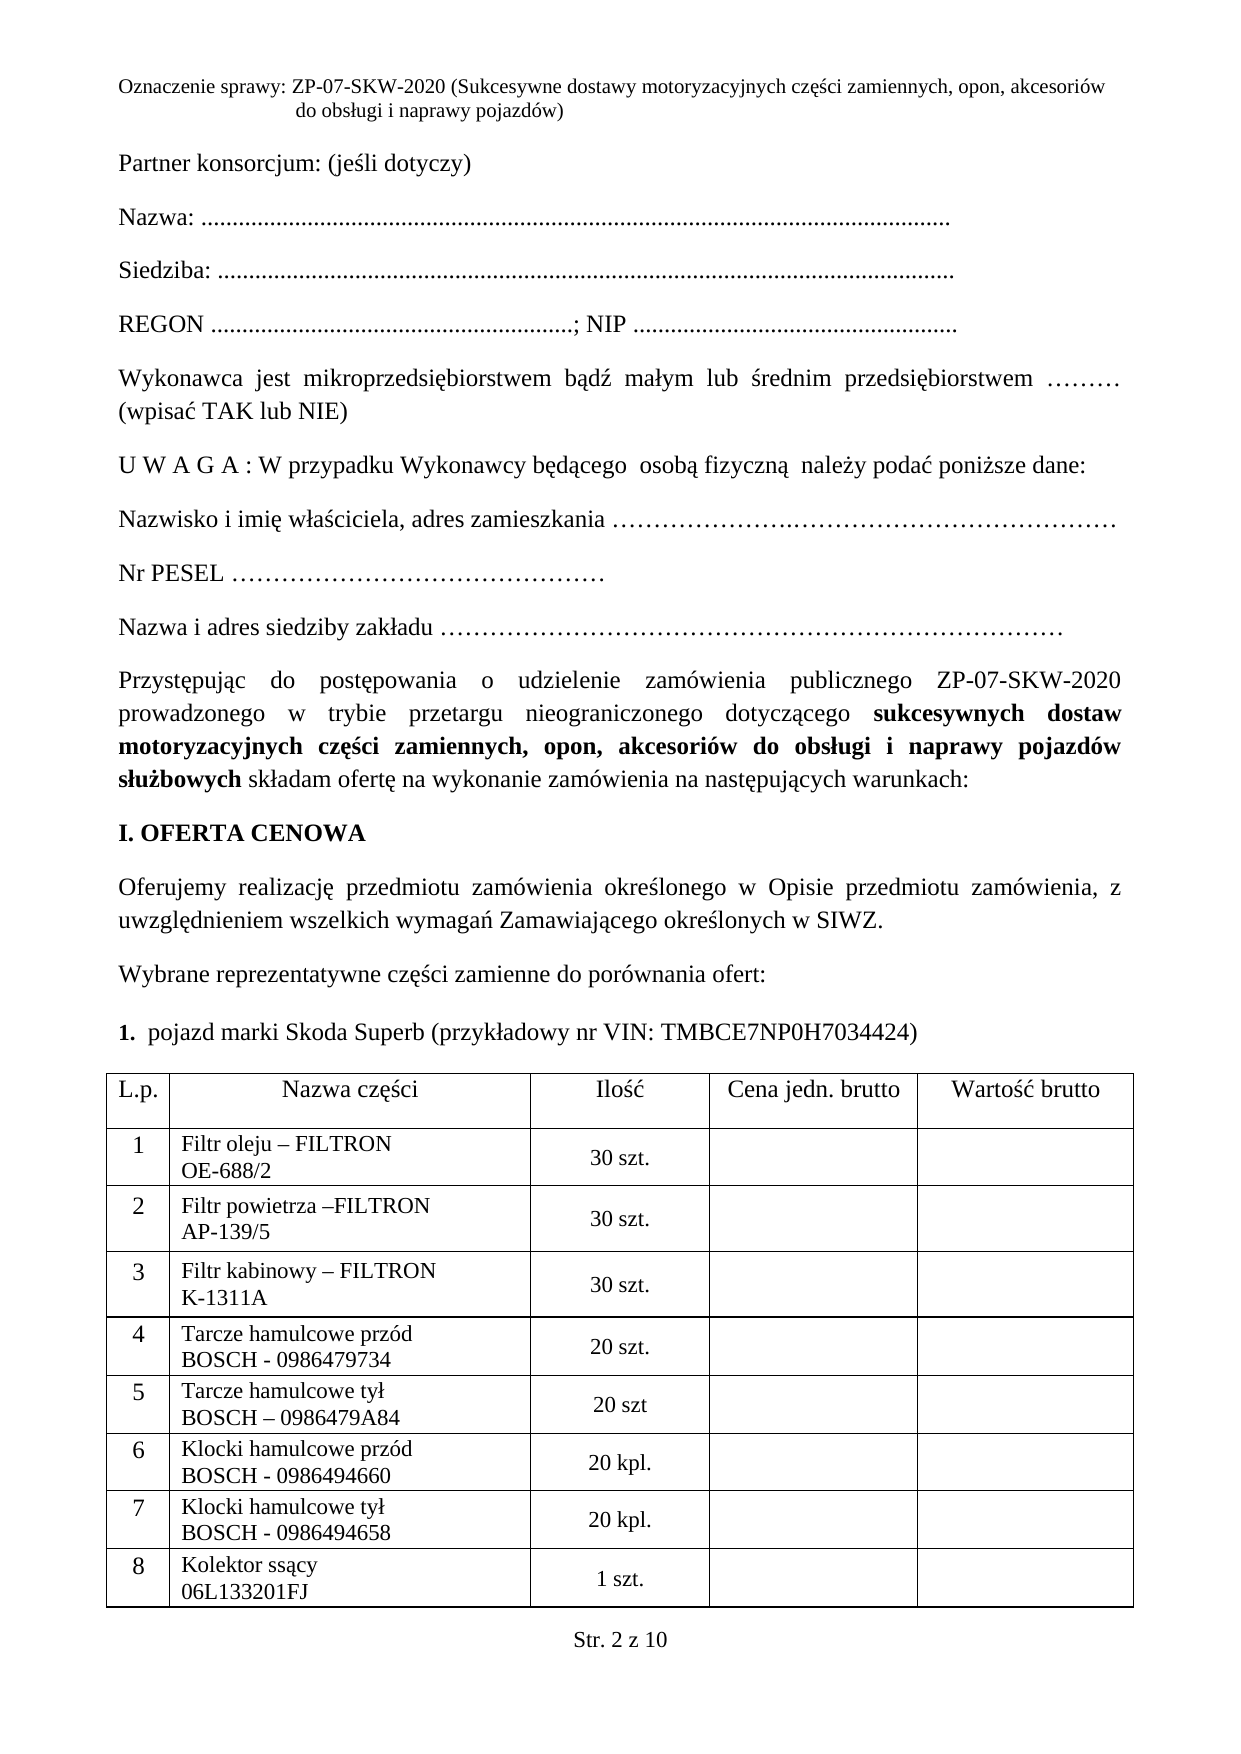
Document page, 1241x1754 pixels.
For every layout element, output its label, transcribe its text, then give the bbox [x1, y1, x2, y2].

table_cell [710, 1129, 917, 1184]
text Nazwa i adres siedziby zakładu ………………………………………………………………… [118, 612, 1122, 640]
table_cell 2 [107, 1186, 169, 1251]
table_header L.p. [107, 1074, 169, 1128]
text U W A G A : W przypadku Wykonawcy będącego osobą fizyczną należy podać poniższe dane: [118, 450, 1122, 479]
table_cell 7 [107, 1491, 169, 1548]
table_cell Klocki hamulcowe przód BOSCH - 0986494660 [170, 1434, 530, 1490]
table_cell [710, 1549, 917, 1606]
table_cell 1 [107, 1129, 169, 1184]
table_cell [918, 1129, 1133, 1184]
table_cell Tarcze hamulcowe przód BOSCH - 0986479734 [170, 1318, 530, 1374]
table_cell 1 szt. [531, 1549, 709, 1606]
text Nr PESEL ……………………………………… [118, 558, 1122, 586]
table_header Cena jedn. brutto [710, 1074, 917, 1128]
table_header Ilość [531, 1074, 709, 1128]
table_cell 30 szt. [531, 1129, 709, 1184]
text Oferujemy realizację przedmiotu zamówienia określonego w Opisie przedmiotu zamówienia, z uwzględnieniem wszelkich wymagań Zamawiającego określonych w SIWZ. [118, 872, 1122, 934]
table_cell 20 kpl. [531, 1491, 709, 1548]
table_cell 5 [107, 1376, 169, 1432]
table_cell 3 [107, 1252, 169, 1316]
table_cell Tarcze hamulcowe tył BOSCH – 0986479A84 [170, 1376, 530, 1432]
table_cell 20 szt. [531, 1318, 709, 1374]
table_cell [710, 1252, 917, 1316]
table_cell [918, 1434, 1133, 1490]
text Nazwa: ........................................................................................................................ [118, 202, 1122, 230]
table_header Nazwa części [170, 1074, 530, 1128]
text Wybrane reprezentatywne części zamienne do porównania ofert: [118, 959, 1122, 988]
table_cell 20 kpl. [531, 1434, 709, 1490]
text Nazwisko i imię właściciela, adres zamieszkania ………………….………………………………… [118, 504, 1122, 533]
table_cell 4 [107, 1318, 169, 1374]
table_cell [710, 1318, 917, 1374]
table_header Wartość brutto [918, 1074, 1133, 1128]
table_cell [918, 1318, 1133, 1374]
text Przystępując do postępowania o udzielenie zamówienia publicznego ZP-07-SKW-2020 prowadzonego w trybie przetargu nieograniczonego dotyczącego sukcesywnych dostaw motoryzacyjnych części zamiennych, opon, akcesoriów do obsługi i naprawy pojazdów służbowych składam ofertę na wykonanie zamówienia na następujących warunkach: [118, 665, 1122, 793]
table_cell 6 [107, 1434, 169, 1490]
table_cell 30 szt. [531, 1186, 709, 1251]
table_cell 30 szt. [531, 1252, 709, 1316]
table_cell 8 [107, 1549, 169, 1606]
text Wykonawca jest mikroprzedsiębiorstwem bądź małym lub średnim przedsiębiorstwem ……… (wpisać TAK lub NIE) [118, 363, 1122, 425]
table_cell Filtr kabinowy – FILTRON K-1311A [170, 1252, 530, 1316]
text I. OFERTA CENOWA [118, 818, 1122, 847]
table_cell 20 szt [531, 1376, 709, 1432]
table_cell Kolektor ssący 06L133201FJ [170, 1549, 530, 1606]
text Siedziba: ...................................................................................................................... [118, 255, 1122, 284]
table_cell [710, 1376, 917, 1432]
table_cell [918, 1491, 1133, 1548]
table_cell [918, 1549, 1133, 1606]
table_cell [918, 1376, 1133, 1432]
table_cell [710, 1186, 917, 1251]
table_cell Filtr powietrza –FILTRON AP-139/5 [170, 1186, 530, 1251]
table_cell [710, 1491, 917, 1548]
text Partner konsorcjum: (jeśli dotyczy) [118, 148, 1122, 176]
list pojazd marki Skoda Superb (przykładowy nr VIN: TMBCE7NP0H7034424) [118, 1017, 1122, 1045]
table_cell [918, 1252, 1133, 1316]
text REGON ..........................................................; NIP .................................................... [118, 309, 1122, 338]
table_cell Klocki hamulcowe tył BOSCH - 0986494658 [170, 1491, 530, 1548]
table_cell [710, 1434, 917, 1490]
table_cell Filtr oleju – FILTRON OE-688/2 [170, 1129, 530, 1184]
table_cell [918, 1186, 1133, 1251]
